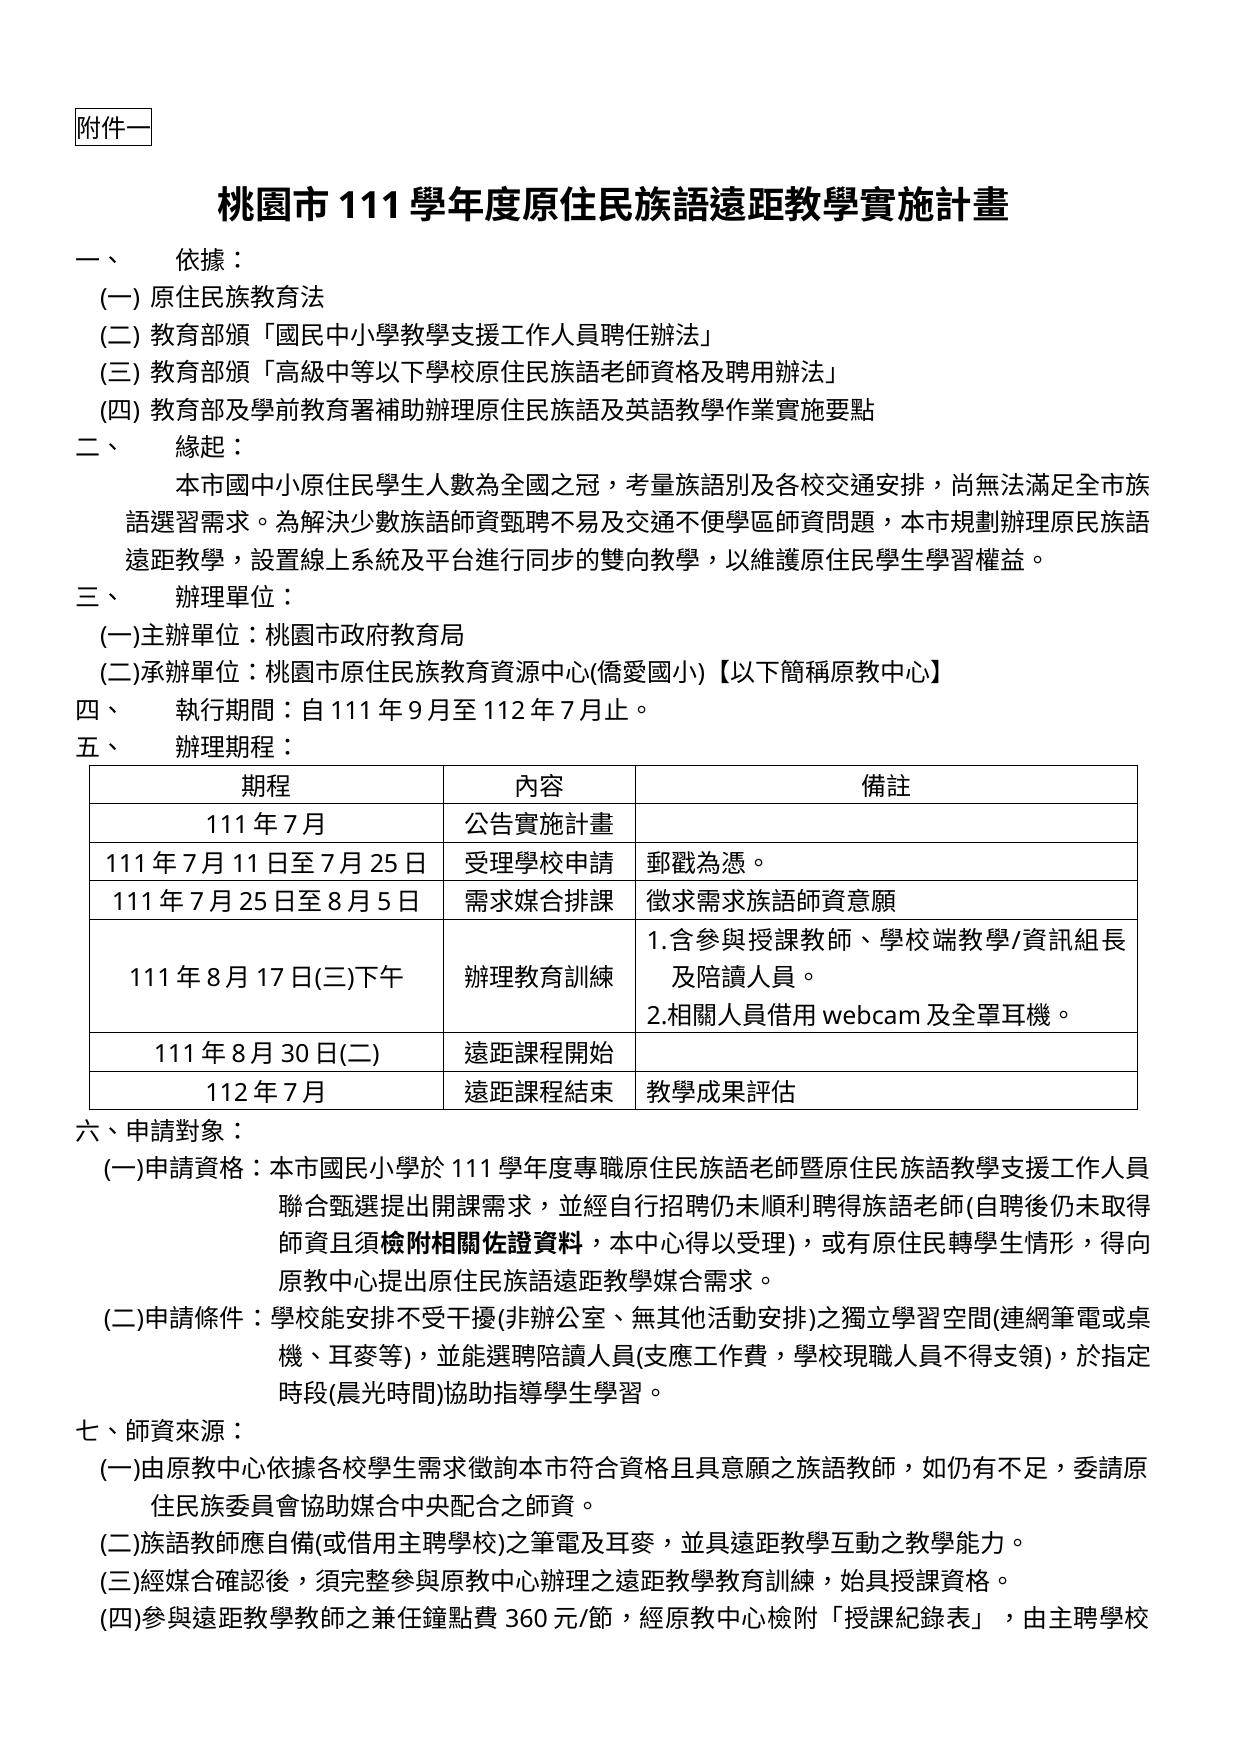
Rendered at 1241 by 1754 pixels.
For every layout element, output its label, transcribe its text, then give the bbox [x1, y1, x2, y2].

table_cell 111年8月30日(二) [90, 1033, 443, 1071]
table_cell [636, 1033, 1137, 1071]
table_cell 教學成果評估 [636, 1072, 1137, 1109]
text 附件一 [75, 89, 1152, 164]
table_header 期程 [90, 766, 443, 803]
list 辦理單位： [75, 577, 1152, 614]
table_cell 徵求需求族語師資意願 [636, 881, 1137, 919]
table_cell 遠距課程結束 [444, 1072, 635, 1109]
text 七、師資來源： [75, 1410, 1152, 1448]
table_header 備註 [636, 766, 1137, 803]
table_cell 公告實施計畫 [444, 804, 635, 842]
table_cell 112年7月 [90, 1072, 443, 1109]
text (二)承辦單位：桃園市原住民族教育資源中心(僑愛國小)【以下簡稱原教中心】 [75, 652, 1152, 689]
text (一)主辦單位：桃園市政府教育局 [75, 614, 1152, 652]
table_cell 1.含參與授課教師、學校端教學/資訊組長及陪讀人員。 2.相關人員借用webcam及全罩耳機。 [636, 920, 1137, 1032]
table_cell [636, 804, 1137, 842]
table_cell 受理學校申請 [444, 843, 635, 880]
list 依據： [75, 239, 1152, 277]
text (二)族語教師應自備(或借用主聘學校)之筆電及耳麥，並具遠距教學互動之教學能力。 [75, 1523, 1152, 1560]
list 辦理期程： [75, 727, 1152, 764]
table_cell 遠距課程開始 [444, 1033, 635, 1071]
list 原住民族教育法 [100, 277, 1152, 314]
list 教育部頒「高級中等以下學校原住民族語老師資格及聘用辦法」 [100, 352, 1152, 389]
table_cell 郵戳為憑。 [636, 843, 1137, 880]
list 緣起： [75, 427, 1152, 464]
table_cell 辦理教育訓練 [444, 920, 635, 1032]
table_cell 需求媒合排課 [444, 881, 635, 919]
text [100, 1598, 1152, 1635]
table_cell 111年7月 [90, 804, 443, 842]
text 桃園市111學年度原住民族語遠距教學實施計畫 [75, 164, 1152, 239]
list 教育部頒「國民中小學教學支援工作人員聘任辦法」 [100, 314, 1152, 352]
table_cell 111年7月11日至7月25日 [90, 843, 443, 880]
text (三)經媒合確認後，須完整參與原教中心辦理之遠距教學教育訓練，始具授課資格。 [75, 1560, 1152, 1598]
text (一)由原教中心依據各校學生需求徵詢本市符合資格且具意願之族語教師，如仍有不足，委請原住民族委員會協助媒合中央配合之師資。 [100, 1448, 1152, 1523]
text (二)申請條件：學校能安排不受干擾(非辦公室、無其他活動安排)之獨立學習空間(連網筆電或桌機、耳麥等)，並能選聘陪讀人員(支應工作費，學校現職人員不得支領)，於指定時段(晨光時間)協助指導學生學習。 [103, 1298, 1152, 1410]
list 執行期間：自111年9月至112年7月止。 [75, 689, 1152, 727]
list 教育部及學前教育署補助辦理原住民族語及英語教學作業實施要點 [100, 389, 1152, 427]
table_header 內容 [444, 766, 635, 803]
table_cell 111年7月25日至8月5日 [90, 881, 443, 919]
text (一)申請資格：本市國民小學於111學年度專職原住民族語老師暨原住民族語教學支援工作人員聯合甄選提出開課需求，並經自行招聘仍未順利聘得族語老師(自聘後仍未取得師資且須檢附相關佐證資料，本中心得以受理)，或有原住民轉學生情形，得向原教中心提出原住民族語遠距教學媒合需求。 [103, 1148, 1152, 1298]
text 本市國中小原住民學生人數為全國之冠，考量族語別及各校交通安排，尚無法滿足全市族語選習需求。為解決少數族語師資甄聘不易及交通不便學區師資問題，本市規劃辦理原民族語遠距教學，設置線上系統及平台進行同步的雙向教學，以維護原住民學生學習權益。 [125, 464, 1152, 577]
text 六、申請對象： [75, 1110, 1152, 1148]
table_cell 111年8月17日(三)下午 [90, 920, 443, 1032]
